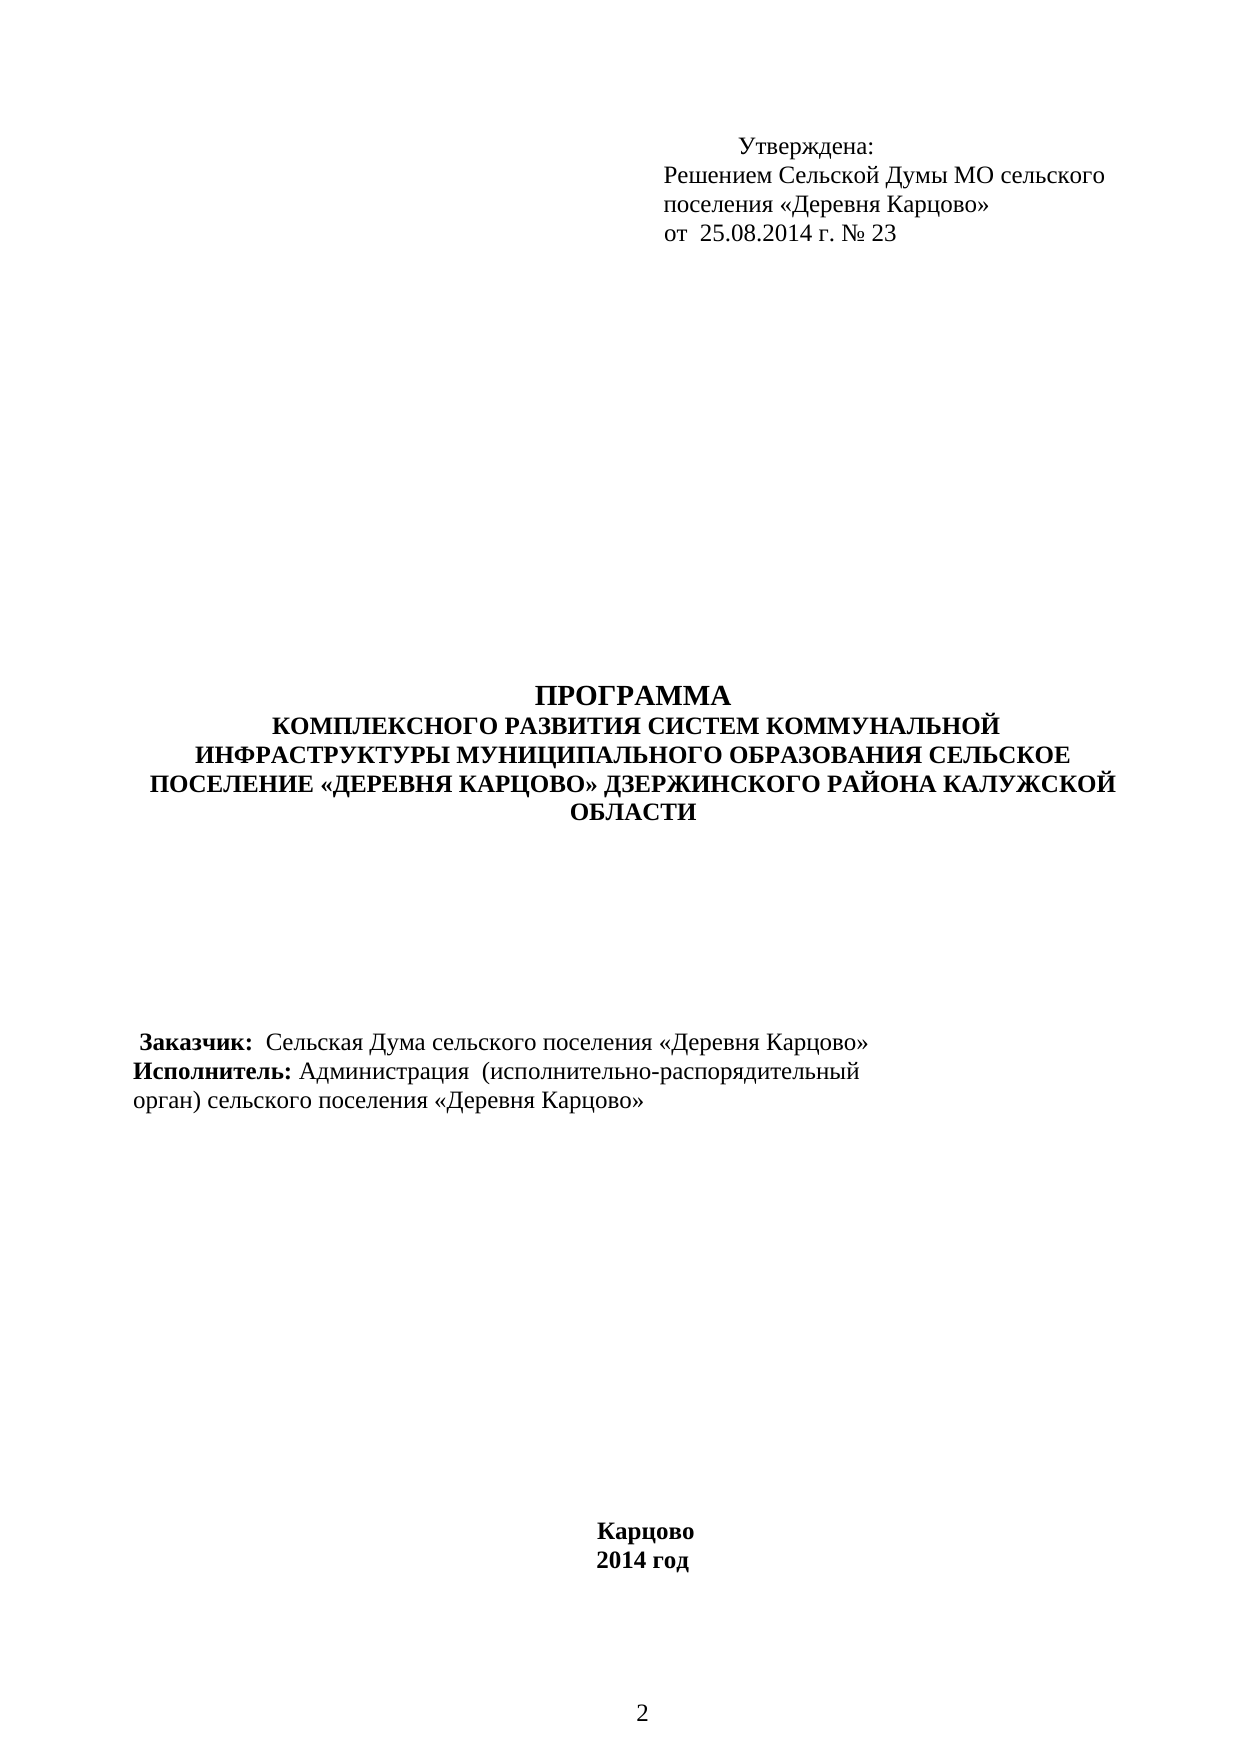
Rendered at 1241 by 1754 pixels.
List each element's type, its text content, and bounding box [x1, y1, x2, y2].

text Исполнитель: Администрация (исполнительно-распорядительный [133, 1056, 1114, 1085]
text орган) сельского поселения «Деревня Карцово» [133, 1085, 1137, 1114]
text Утверждена: [664, 131, 1137, 160]
text от 25.08.2014 г. № 23 [663, 218, 1137, 246]
text Программа [148, 678, 1118, 711]
text комплексного развития систем коммунальной инфраструктуры муниципального образования сельское поселение «Деревня Карцово» Дзержинского района Калужской области [148, 711, 1118, 826]
text Решением Сельской Думы МО сельского поселения «Деревня Карцово» [663, 160, 1137, 218]
text 2014 год [148, 1545, 1137, 1574]
text Карцово [148, 1516, 1137, 1545]
text Заказчик: Сельская Дума сельского поселения «Деревня Карцово» [133, 1027, 1114, 1056]
